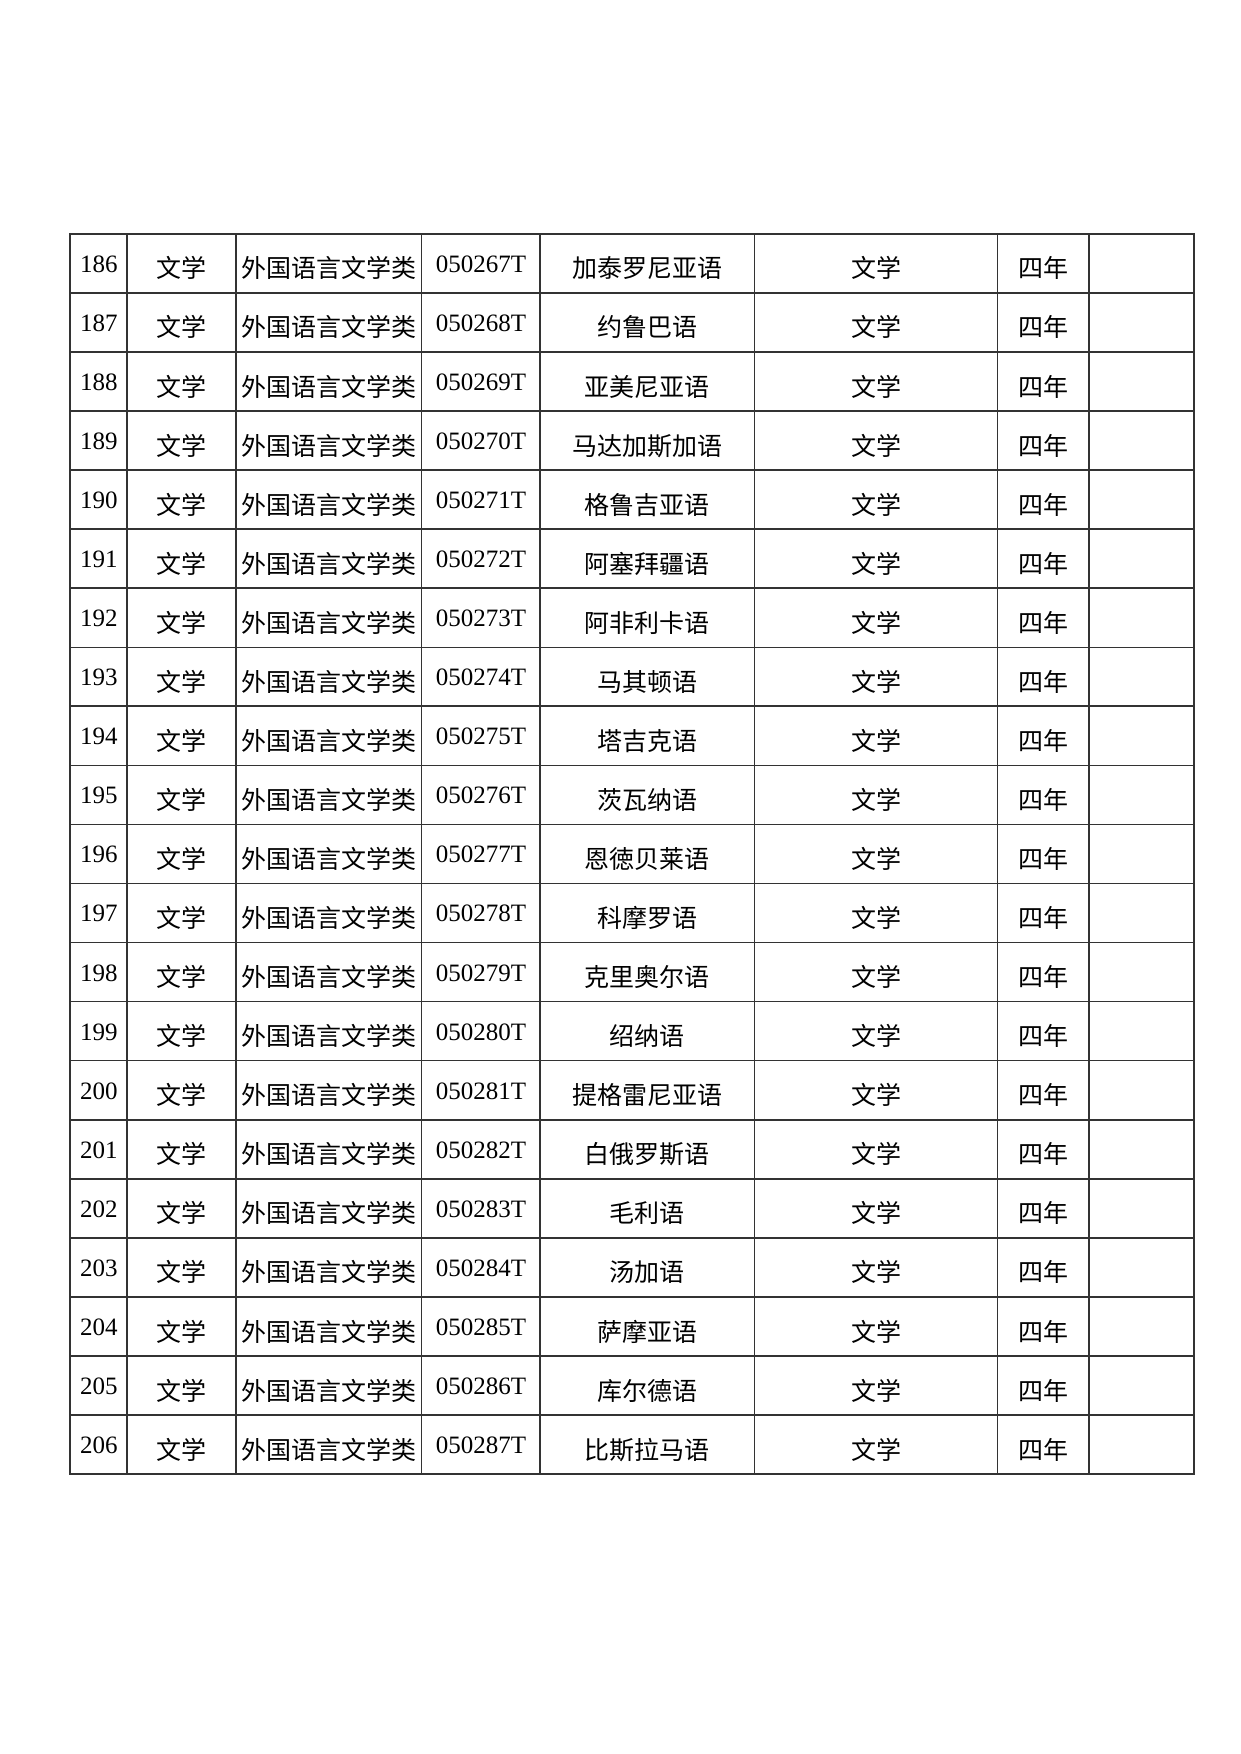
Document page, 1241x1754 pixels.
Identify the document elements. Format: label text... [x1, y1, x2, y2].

table_cell 050269T [422, 353, 539, 410]
table_cell 外国语言文学类 [237, 825, 421, 883]
table_cell 汤加语 [541, 1239, 754, 1296]
table_cell 外国语言文学类 [237, 235, 421, 292]
table_cell 文学 [755, 353, 997, 410]
table_cell [1090, 884, 1193, 942]
table_cell 白俄罗斯语 [541, 1121, 754, 1178]
table_cell 四年 [998, 1357, 1088, 1414]
table_cell 文学 [128, 884, 235, 942]
table_cell 文学 [128, 589, 235, 646]
table_cell [1090, 235, 1193, 292]
table_cell [1090, 1416, 1193, 1473]
table_cell 外国语言文学类 [237, 471, 421, 528]
table_cell [1090, 412, 1193, 469]
table_cell 提格雷尼亚语 [541, 1061, 754, 1119]
table_cell 阿非利卡语 [541, 589, 754, 646]
table_cell 文学 [128, 707, 235, 764]
table_cell 文学 [128, 530, 235, 587]
table_cell 加泰罗尼亚语 [541, 235, 754, 292]
table_cell 文学 [128, 766, 235, 823]
table_cell 205 [71, 1357, 126, 1414]
table_cell 比斯拉马语 [541, 1416, 754, 1473]
table_cell 文学 [755, 1239, 997, 1296]
table_cell 外国语言文学类 [237, 943, 421, 1001]
table_cell [1090, 1061, 1193, 1119]
table_cell [1090, 353, 1193, 410]
table_cell 050275T [422, 707, 539, 764]
table_cell 四年 [998, 530, 1088, 587]
table_cell 四年 [998, 1180, 1088, 1237]
table_cell 四年 [998, 1239, 1088, 1296]
table_cell 文学 [755, 235, 997, 292]
table_cell 文学 [755, 589, 997, 646]
table_cell 四年 [998, 471, 1088, 528]
table_cell 外国语言文学类 [237, 1298, 421, 1355]
table_cell 外国语言文学类 [237, 530, 421, 587]
table_cell 050273T [422, 589, 539, 646]
table_cell 外国语言文学类 [237, 707, 421, 764]
table_cell 195 [71, 766, 126, 823]
table_cell 文学 [755, 1357, 997, 1414]
table_cell 文学 [755, 1180, 997, 1237]
table_cell 文学 [128, 294, 235, 351]
table_cell 四年 [998, 294, 1088, 351]
table_cell [1090, 471, 1193, 528]
table_cell 四年 [998, 825, 1088, 883]
table_cell 050270T [422, 412, 539, 469]
table_cell 文学 [128, 1357, 235, 1414]
table_cell 文学 [755, 530, 997, 587]
table_cell 文学 [755, 884, 997, 942]
table_cell 文学 [755, 1061, 997, 1119]
table_cell 186 [71, 235, 126, 292]
table_cell 绍纳语 [541, 1002, 754, 1060]
table_cell 文学 [755, 294, 997, 351]
table_cell 文学 [128, 1121, 235, 1178]
table_cell 050285T [422, 1298, 539, 1355]
table_cell [1090, 530, 1193, 587]
table_cell 197 [71, 884, 126, 942]
table_cell 文学 [128, 1298, 235, 1355]
table_cell 文学 [128, 235, 235, 292]
table_cell 文学 [128, 353, 235, 410]
table_cell 外国语言文学类 [237, 766, 421, 823]
table_cell 203 [71, 1239, 126, 1296]
table_cell 文学 [755, 707, 997, 764]
table_cell 四年 [998, 589, 1088, 646]
table_cell 050281T [422, 1061, 539, 1119]
table_cell 外国语言文学类 [237, 1416, 421, 1473]
table_cell [1090, 943, 1193, 1001]
table_cell 204 [71, 1298, 126, 1355]
table_cell 外国语言文学类 [237, 884, 421, 942]
table_cell 马其顿语 [541, 648, 754, 705]
table_cell 194 [71, 707, 126, 764]
table_cell [1090, 1239, 1193, 1296]
table_cell 文学 [755, 471, 997, 528]
table_cell 191 [71, 530, 126, 587]
table_cell 四年 [998, 943, 1088, 1001]
table_cell 四年 [998, 1002, 1088, 1060]
table_cell 文学 [128, 825, 235, 883]
table_cell [1090, 589, 1193, 646]
table_cell 科摩罗语 [541, 884, 754, 942]
table_cell 文学 [755, 766, 997, 823]
table_cell 193 [71, 648, 126, 705]
table_cell 克里奥尔语 [541, 943, 754, 1001]
table_cell 201 [71, 1121, 126, 1178]
table_cell 050267T [422, 235, 539, 292]
table_cell [1090, 648, 1193, 705]
table_cell 格鲁吉亚语 [541, 471, 754, 528]
table_cell 050277T [422, 825, 539, 883]
table_cell 亚美尼亚语 [541, 353, 754, 410]
table_cell 文学 [755, 1121, 997, 1178]
table_cell 文学 [755, 1002, 997, 1060]
table_cell 文学 [128, 1061, 235, 1119]
table_cell 四年 [998, 1061, 1088, 1119]
table_cell 文学 [128, 1416, 235, 1473]
table_cell 四年 [998, 235, 1088, 292]
table_cell 050280T [422, 1002, 539, 1060]
table_cell 四年 [998, 1121, 1088, 1178]
table_cell 202 [71, 1180, 126, 1237]
table_cell 四年 [998, 1298, 1088, 1355]
table_cell 四年 [998, 1416, 1088, 1473]
table_cell [1090, 825, 1193, 883]
table_cell 文学 [128, 1002, 235, 1060]
table_cell 050274T [422, 648, 539, 705]
table_cell 文学 [755, 648, 997, 705]
table_cell [1090, 707, 1193, 764]
table_cell 文学 [128, 648, 235, 705]
table_cell 文学 [128, 412, 235, 469]
table_cell 050268T [422, 294, 539, 351]
table_cell 050286T [422, 1357, 539, 1414]
table_cell 四年 [998, 353, 1088, 410]
table_cell 文学 [755, 1298, 997, 1355]
table_cell 外国语言文学类 [237, 412, 421, 469]
table_cell 毛利语 [541, 1180, 754, 1237]
table_cell 外国语言文学类 [237, 1180, 421, 1237]
table_cell 050284T [422, 1239, 539, 1296]
table_cell 茨瓦纳语 [541, 766, 754, 823]
table_cell 阿塞拜疆语 [541, 530, 754, 587]
table_cell 199 [71, 1002, 126, 1060]
table_cell 190 [71, 471, 126, 528]
table_cell 050283T [422, 1180, 539, 1237]
table_cell 188 [71, 353, 126, 410]
table_cell [1090, 1180, 1193, 1237]
table_cell 恩徳贝莱语 [541, 825, 754, 883]
table_cell 050287T [422, 1416, 539, 1473]
table_cell [1090, 1357, 1193, 1414]
table_cell 萨摩亚语 [541, 1298, 754, 1355]
table_cell 外国语言文学类 [237, 589, 421, 646]
table_cell [1090, 766, 1193, 823]
table_cell 206 [71, 1416, 126, 1473]
table_cell 文学 [755, 943, 997, 1001]
table_cell 189 [71, 412, 126, 469]
table_cell 外国语言文学类 [237, 1121, 421, 1178]
table_cell 库尔德语 [541, 1357, 754, 1414]
table_cell 050278T [422, 884, 539, 942]
table_cell [1090, 1002, 1193, 1060]
table_cell 050272T [422, 530, 539, 587]
table_cell 050279T [422, 943, 539, 1001]
table_cell 四年 [998, 766, 1088, 823]
table_cell 四年 [998, 648, 1088, 705]
table_cell 198 [71, 943, 126, 1001]
table_cell 外国语言文学类 [237, 648, 421, 705]
table_cell 文学 [755, 825, 997, 883]
table_cell 050276T [422, 766, 539, 823]
table_cell 文学 [755, 1416, 997, 1473]
table_cell 187 [71, 294, 126, 351]
table_cell 200 [71, 1061, 126, 1119]
table_cell [1090, 1298, 1193, 1355]
table_cell [1090, 1121, 1193, 1178]
table_cell 外国语言文学类 [237, 353, 421, 410]
table_cell 四年 [998, 412, 1088, 469]
table_cell 马达加斯加语 [541, 412, 754, 469]
table_cell 050282T [422, 1121, 539, 1178]
table_cell [1090, 294, 1193, 351]
table_cell 文学 [128, 471, 235, 528]
table_cell 四年 [998, 884, 1088, 942]
table_cell 外国语言文学类 [237, 1061, 421, 1119]
table_cell 约鲁巴语 [541, 294, 754, 351]
table_cell 塔吉克语 [541, 707, 754, 764]
table_cell 196 [71, 825, 126, 883]
table_cell 文学 [128, 1239, 235, 1296]
table_cell 外国语言文学类 [237, 1357, 421, 1414]
table_cell 文学 [128, 1180, 235, 1237]
table_cell 050271T [422, 471, 539, 528]
table_cell 外国语言文学类 [237, 1239, 421, 1296]
table_cell 文学 [755, 412, 997, 469]
table_cell 文学 [128, 943, 235, 1001]
table_cell 192 [71, 589, 126, 646]
table_cell 外国语言文学类 [237, 1002, 421, 1060]
table_cell 外国语言文学类 [237, 294, 421, 351]
table_cell 四年 [998, 707, 1088, 764]
